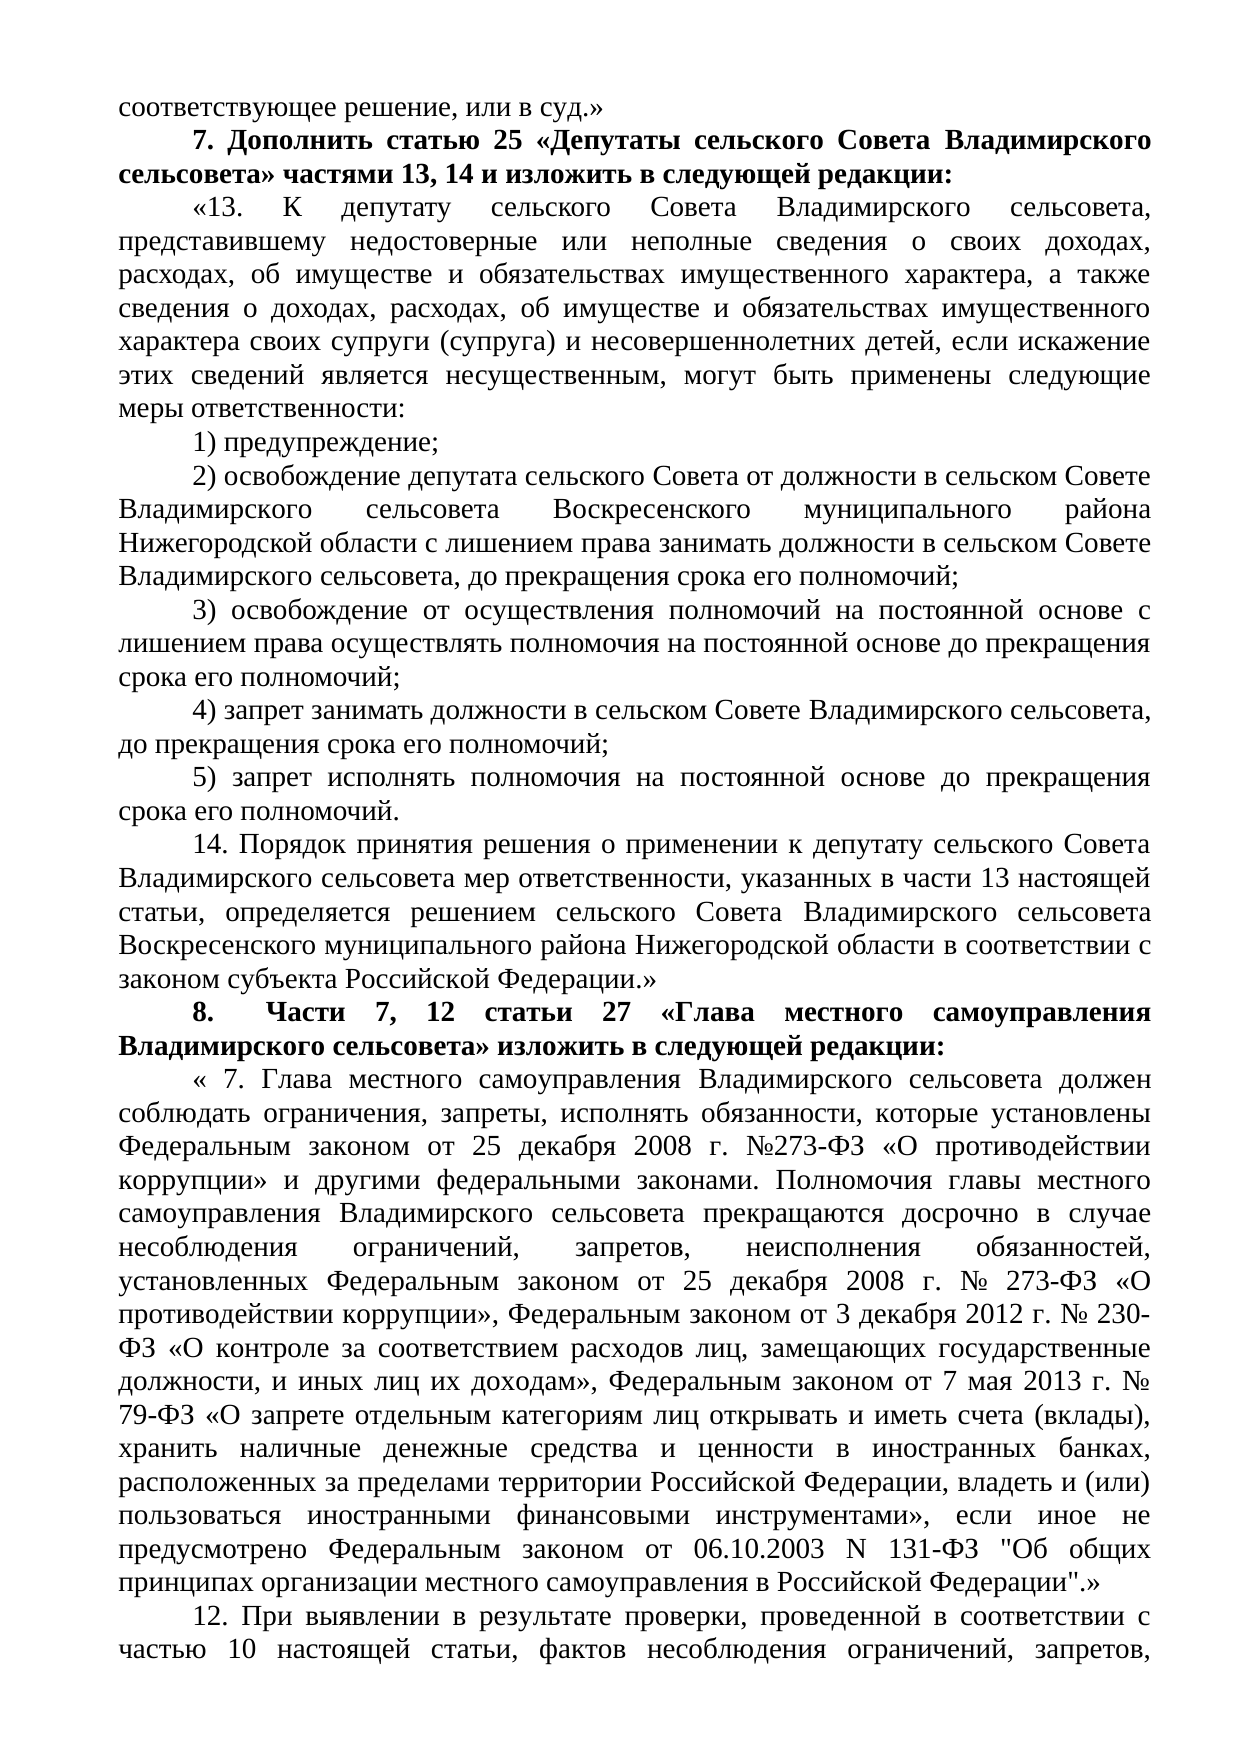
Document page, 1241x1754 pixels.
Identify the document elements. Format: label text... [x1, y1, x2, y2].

text 14. Порядок принятия решения о применении к депутату сельского Совета Владимирского сельсовета мер ответственности, указанных в части 13 настоящей статьи, определяется решением сельского Совета Владимирского сельсовета Воскресенского муниципального района Нижегородской области в соответствии с законом субъекта Российской Федерации.» [118, 827, 1152, 994]
list « 7. Глава местного самоуправления Владимирского сельсовета должен соблюдать ограничения, запреты, исполнять обязанности, которые установлены Федеральным законом от 25 декабря 2008 г. №273-ФЗ «О противодействии коррупции» и другими федеральными законами. Полномочия главы местного самоуправления Владимирского сельсовета прекращаются досрочно в случае несоблюдения ограничений, запретов, неисполнения обязанностей, установленных Федеральным законом от 25 декабря 2008 г. № 273-ФЗ «О противодействии коррупции», Федеральным законом от 3 декабря 2012 г. № 230-ФЗ «О контроле за соответствием расходов лиц, замещающих государственные должности, и иных лиц их доходам», Федеральным законом от 7 мая 2013 г. № 79-ФЗ «О запрете отдельным категориям лиц открывать и иметь счета (вклады), хранить наличные денежные средства и ценности в иностранных банках, расположенных за пределами территории Российской Федерации, владеть и (или) пользоваться иностранными финансовыми инструментами», если иное не предусмотрено Федеральным законом от 06.10.2003 N 131-ФЗ "Об общих принципах организации местного самоуправления в Российской Федерации".» [118, 1061, 1152, 1598]
text 1) предупреждение; [118, 424, 1152, 458]
text 3) освобождение от осуществления полномочий на постоянной основе с лишением права осуществлять полномочия на постоянной основе до прекращения срока его полномочий; [118, 592, 1152, 692]
text 5) запрет исполнять полномочия на постоянной основе до прекращения срока его полномочий. [118, 759, 1152, 827]
text 4) запрет занимать должности в сельском Совете Владимирского сельсовета, до прекращения срока его полномочий; [118, 692, 1152, 759]
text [118, 89, 1152, 122]
list 8. Части 7, 12 статьи 27 «Глава местного самоуправления Владимирского сельсовета» изложить в следующей редакции: [118, 994, 1152, 1061]
list 7. Дополнить статью 25 «Депутаты сельского Совета Владимирского сельсовета» частями 13, 14 и изложить в следующей редакции: [118, 122, 1152, 189]
text 2) освобождение депутата сельского Совета от должности в сельском Совете Владимирского сельсовета Воскресенского муниципального района Нижегородской области с лишением права занимать должности в сельском Совете Владимирского сельсовета, до прекращения срока его полномочий; [118, 458, 1152, 592]
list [118, 1598, 1152, 1665]
text «13. К депутату сельского Совета Владимирского сельсовета, представившему недостоверные или неполные сведения о своих доходах, расходах, об имуществе и обязательствах имущественного характера, а также сведения о доходах, расходах, об имуществе и обязательствах имущественного характера своих супруги (супруга) и несовершеннолетних детей, если искажение этих сведений является несущественным, могут быть применены следующие меры ответственности: [118, 189, 1152, 424]
